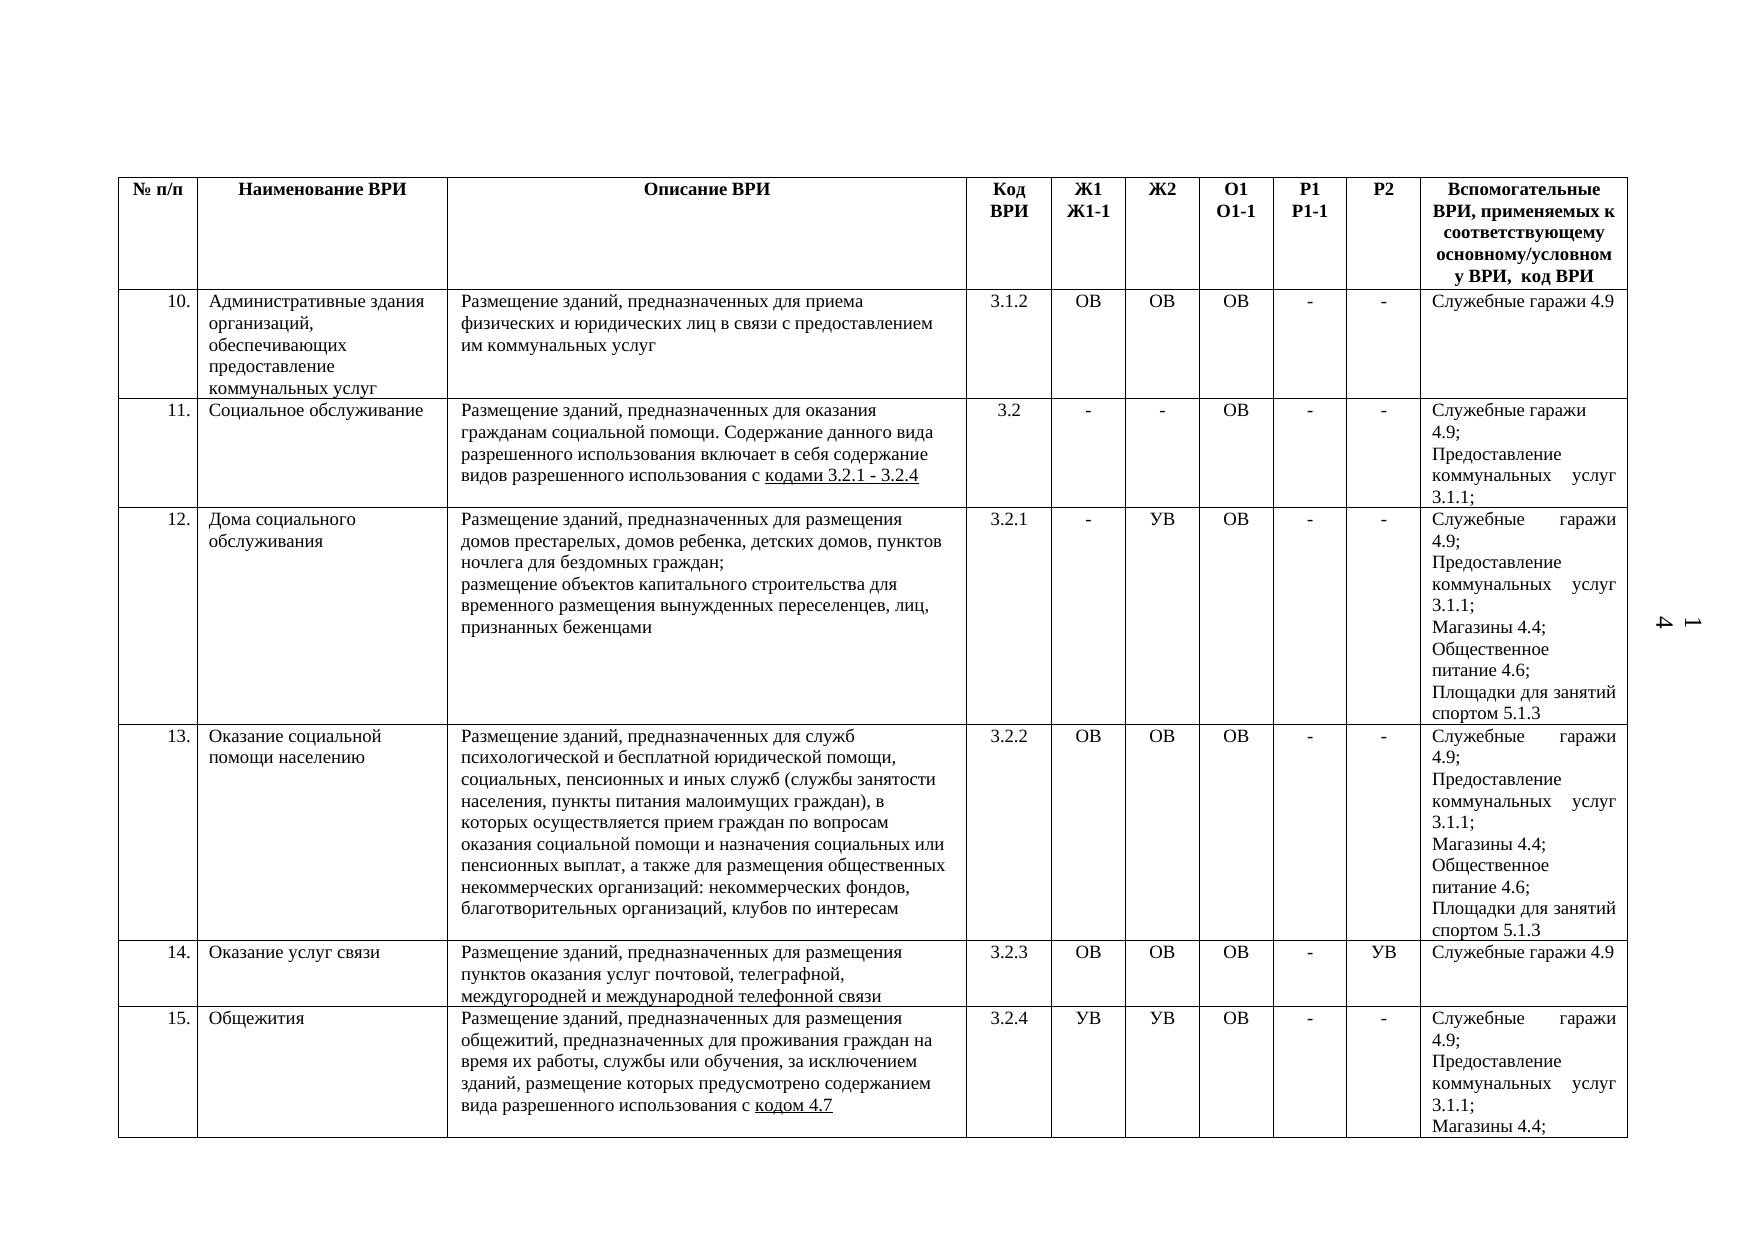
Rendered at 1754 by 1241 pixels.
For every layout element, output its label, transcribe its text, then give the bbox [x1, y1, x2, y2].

table_cell Размещение зданий, предназначенных для оказания гражданам социальной помощи. Содержание данного вида разрешенного использования включает в себя содержание видов разрешенного использования с кодами 3.2.1 - 3.2.4 [448, 399, 966, 507]
table_cell ОВ [1126, 290, 1199, 398]
table_cell УВ [1126, 1007, 1199, 1137]
table_cell ОВ [1126, 941, 1199, 1006]
table_cell Социальное обслуживание [198, 399, 447, 507]
table_cell ОВ [1200, 1007, 1273, 1137]
table_cell ОВ [1052, 725, 1125, 940]
table_header Ж2 [1126, 178, 1199, 289]
table_cell 3.1.2 [967, 290, 1051, 398]
table_cell Служебные гаражи 4.9 [1421, 290, 1627, 398]
table_cell Размещение зданий, предназначенных для размещения пунктов оказания услуг почтовой, телеграфной, междугородней и международной телефонной связи [448, 941, 966, 1006]
table_cell [119, 941, 197, 1006]
table_header Вспомогательные ВРИ, применяемых к соответствующему основному/условному ВРИ, код ВРИ [1421, 178, 1627, 289]
table_cell [119, 508, 197, 724]
table_cell - [1347, 399, 1420, 507]
table_cell [119, 1007, 197, 1137]
table_cell - [1274, 399, 1346, 507]
table_header Ж1 Ж1-1 [1052, 178, 1125, 289]
table_cell ОВ [1200, 941, 1273, 1006]
table_cell - [1347, 1007, 1420, 1137]
table_cell - [1274, 508, 1346, 724]
table_cell - [1052, 508, 1125, 724]
table_cell - [1347, 508, 1420, 724]
table_cell - [1274, 290, 1346, 398]
table_cell Административные здания организаций, обеспечивающих предоставление коммунальных услуг [198, 290, 447, 398]
table_cell Оказание социальной помощи населению [198, 725, 447, 940]
table_cell Служебные гаражи 4.9; Предоставление коммунальных услуг 3.1.1; Магазины 4.4; Общественное питание 4.6; Площадки для занятий спортом 5.1.3 [1421, 725, 1627, 940]
table_cell Дома социального обслуживания [198, 508, 447, 724]
table_cell ОВ [1126, 725, 1199, 940]
table_cell Служебные гаражи 4.9; Предоставление коммунальных услуг 3.1.1; Магазины 4.4; Общественное питание 4.6; Площадки для занятий спортом 5.1.3 [1421, 508, 1627, 724]
table_cell - [1052, 399, 1125, 507]
table_header № п/п [119, 178, 197, 289]
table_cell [448, 1007, 966, 1137]
table_cell Размещение зданий, предназначенных для приема физических и юридических лиц в связи с предоставлением им коммунальных услуг [448, 290, 966, 398]
table_cell [119, 290, 197, 398]
table_cell [119, 399, 197, 507]
table_cell 3.2.3 [967, 941, 1051, 1006]
table_header Наименование ВРИ [198, 178, 447, 289]
table_cell ОВ [1200, 725, 1273, 940]
table_cell Размещение зданий, предназначенных для размещения домов престарелых, домов ребенка, детских домов, пунктов ночлега для бездомных граждан; размещение объектов капитального строительства для временного размещения вынужденных переселенцев, лиц, признанных беженцами [448, 508, 966, 724]
table_cell ОВ [1200, 508, 1273, 724]
table_cell ОВ [1200, 290, 1273, 398]
table_cell - [1347, 725, 1420, 940]
table_cell Оказание услуг связи [198, 941, 447, 1006]
table_cell - [1274, 725, 1346, 940]
table_cell - [1274, 941, 1346, 1006]
table_header Р2 [1347, 178, 1420, 289]
table_cell Общежития [198, 1007, 447, 1137]
table_cell УВ [1126, 508, 1199, 724]
table_cell - [1126, 399, 1199, 507]
table_cell Размещение зданий, предназначенных для служб психологической и бесплатной юридической помощи, социальных, пенсионных и иных служб (службы занятости населения, пункты питания малоимущих граждан), в которых осуществляется прием граждан по вопросам оказания социальной помощи и назначения социальных или пенсионных выплат, а также для размещения общественных некоммерческих организаций: некоммерческих фондов, благотворительных организаций, клубов по интересам [448, 725, 966, 940]
table_header Р1 Р1-1 [1274, 178, 1346, 289]
table_cell ОВ [1052, 941, 1125, 1006]
table_cell УВ [1052, 1007, 1125, 1137]
table_cell Служебные гаражи 4.9 [1421, 941, 1627, 1006]
table_header O1 О1-1 [1200, 178, 1273, 289]
table_cell [119, 725, 197, 940]
table_cell 3.2.4 [967, 1007, 1051, 1137]
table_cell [1421, 1007, 1627, 1137]
table_cell - [1274, 1007, 1346, 1137]
table_cell УВ [1347, 941, 1420, 1006]
table_cell ОВ [1200, 399, 1273, 507]
table_cell Служебные гаражи 4.9; Предоставление коммунальных услуг 3.1.1; [1421, 399, 1627, 507]
table_cell ОВ [1052, 290, 1125, 398]
table_header Код ВРИ [967, 178, 1051, 289]
table_cell 3.2.1 [967, 508, 1051, 724]
table_cell - [1347, 290, 1420, 398]
table_header Описание ВРИ [448, 178, 966, 289]
table_cell 3.2 [967, 399, 1051, 507]
table_cell 3.2.2 [967, 725, 1051, 940]
